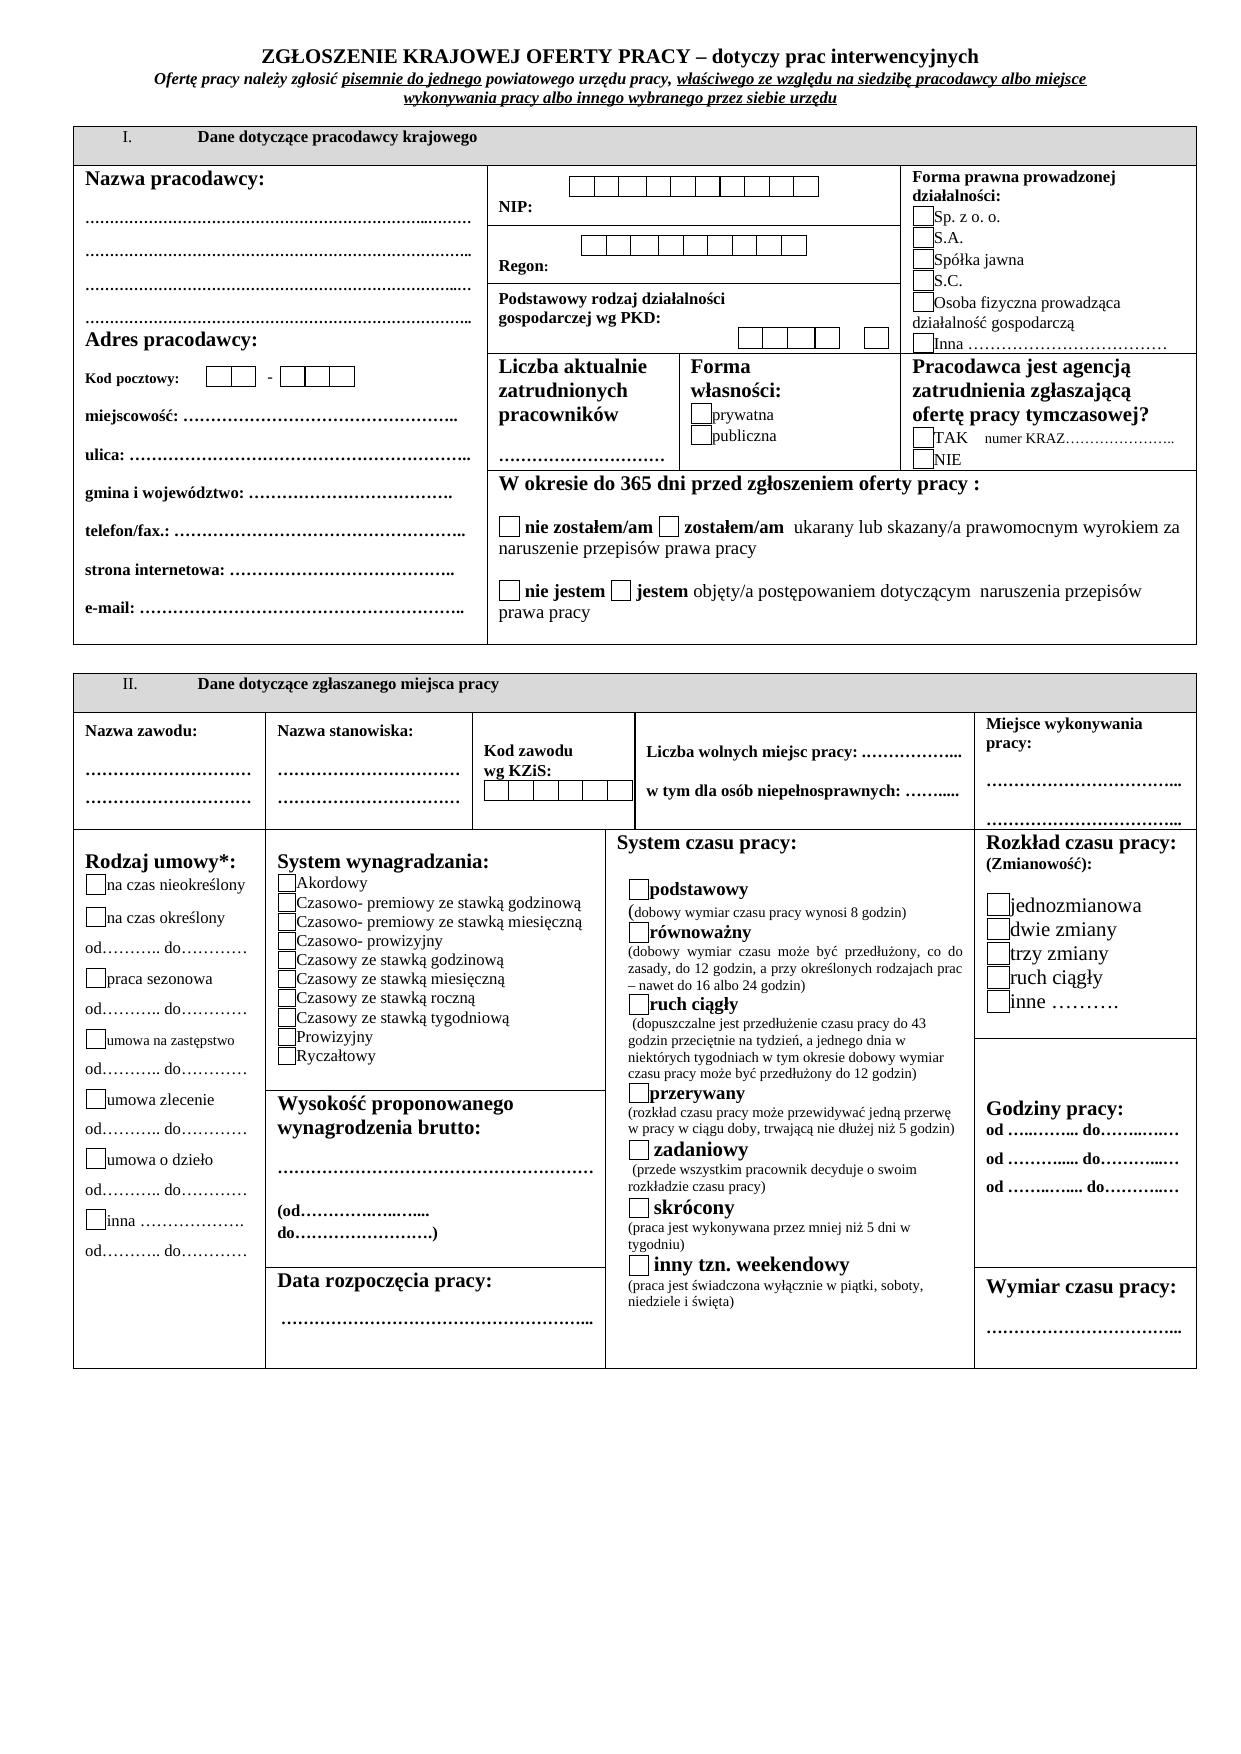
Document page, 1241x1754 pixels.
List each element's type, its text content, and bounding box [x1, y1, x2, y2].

table_cell W okresie do 365 dni przed zgłoszeniem oferty pracy : nie zostałem/am zostałem/am ukarany lub skazany/a prawomocnym wyrokiem za naruszenie przepisów prawa pracy nie jestem jestem objęty/a postępowaniem dotyczącym naruszenia przepisów prawa pracy [488, 471, 1196, 643]
table_cell Forma prawna prowadzonej działalności: Sp. z o. o. S.A. Spółka jawna S.C. Osoba fizyczna prowadząca działalność gospodarczą Inna ……………………………… [901, 166, 1196, 353]
table_cell Wysokość proponowanego wynagrodzenia brutto: ………………………………………………… (od………….…..….... do…………………….) [266, 1091, 605, 1267]
table_cell Nazwa stanowiska: ………………………………………………………… [266, 713, 472, 829]
table_header Dane dotyczące zgłaszanego miejsca pracy [74, 674, 1196, 712]
table_cell Nazwa zawodu: ………………………… ………………………… [74, 713, 265, 829]
table_cell Forma własności: prywatna publiczna [680, 354, 900, 469]
table_cell Regon: [488, 226, 900, 283]
table_cell Rodzaj umowy*: na czas nieokreślony na czas określony od……….. do………… praca sezonowa od……….. do………… umowa na zastępstwo od……….. do………… umowa zlecenie od……….. do………… umowa o dzieło od……….. do………… inna ………………. od……….. do………… [74, 830, 265, 1368]
table_cell Godziny pracy: od …..……... do……..….… od ………..... do………...… od ……..….... do………..… [975, 1039, 1196, 1267]
table_cell Wymiar czasu pracy: ……………………………... [975, 1268, 1196, 1368]
table_cell Pracodawca jest agencją zatrudnienia zgłaszającą ofertę pracy tymczasowej? TAK numer KRAZ………………….. NIE [901, 354, 1196, 469]
table_cell System wynagradzania: Akordowy Czasowo- premiowy ze stawką godzinową Czasowo- premiowy ze stawką miesięczną Czasowo- prowizyjny Czasowy ze stawką godzinową Czasowy ze stawką miesięczną Czasowy ze stawką roczną Czasowy ze stawką tygodniową Prowizyjny Ryczałtowy [266, 830, 605, 1090]
table_cell Kod zawodu wg KZiS: [473, 713, 634, 829]
table_cell System czasu pracy: [606, 830, 974, 1368]
table_header Dane dotyczące pracodawcy krajowego [74, 127, 1196, 165]
table_cell Data rozpoczęcia pracy: ………………………………………………... [266, 1268, 605, 1368]
table_cell Liczba wolnych miejsc pracy: .……………... w tym dla osób niepełnosprawnych: ……..... [636, 713, 974, 829]
text Ofertę pracy należy zgłosić pisemnie do jednego powiatowego urzędu pracy, właściwego ze względu na siedzibę pracodawcy albo miejsce wykonywania pracy albo innego wybranego przez siebie urzędu [148, 68, 1093, 107]
table_cell Liczba aktualnie zatrudnionych pracowników ………………………… [488, 354, 679, 469]
table_cell Podstawowy rodzaj działalności gospodarczej wg PKD: [488, 284, 900, 353]
table_cell Miejsce wykonywania pracy: ……………………………... ……………………………... [975, 713, 1196, 829]
table_cell Rozkład czasu pracy: (Zmianowość): jednozmianowa dwie zmiany trzy zmiany ruch ciągły inne ………. [975, 830, 1196, 1037]
table_cell NIP: [488, 166, 900, 225]
table_cell Nazwa pracodawcy: ……………………………………………………………..……… …………………………………………………………………….. …………………………………………………………………..… …………………………………………………………………….. Adres pracodawcy: Kod pocztowy: miejscowość: ………………………………………….. ulica: …………………………………………………….. gmina i województwo: ………………………………. telefon/fax.: …………………………………………….. strona internetowa: ………………………………….. e-mail: ………………………………………………….. [74, 166, 487, 643]
text ZGŁOSZENIE KRAJOWEJ OFERTY PRACY – dotyczy prac interwencyjnych [148, 44, 1093, 68]
